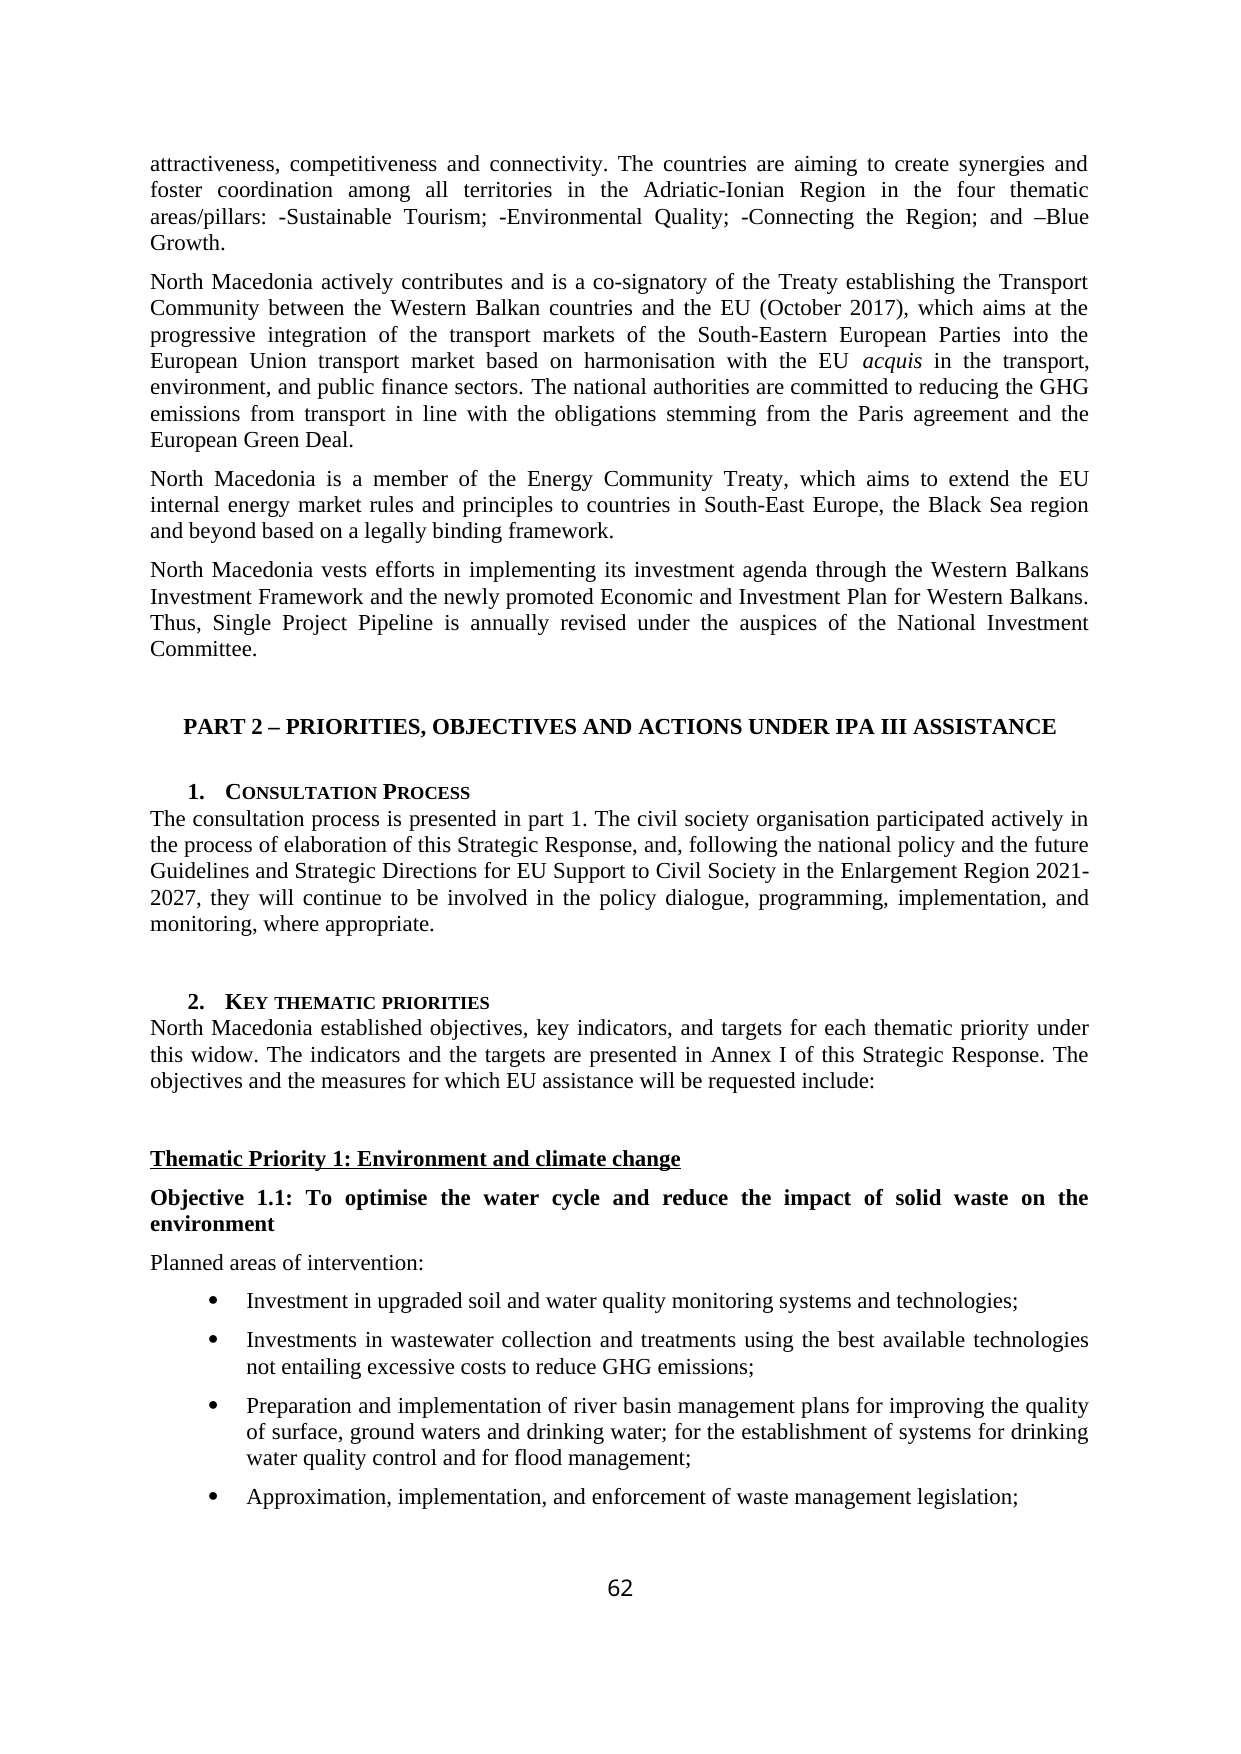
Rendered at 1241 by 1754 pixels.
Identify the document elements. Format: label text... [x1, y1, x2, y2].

list Preparation and implementation of river basin management plans for improving the quality of surface, ground waters and drinking water; for the establishment of systems for drinking water quality control and for flood management; [209, 1392, 1090, 1471]
list Investment in upgraded soil and water quality monitoring systems and technologies; [209, 1288, 1090, 1314]
text Thematic Priority 1: Environment and climate change [150, 1145, 1090, 1171]
text North Macedonia is a member of the Energy Community Treaty, which aims to extend the EU internal energy market rules and principles to countries in South-East Europe, the Black Sea region and beyond based on a legally binding framework. [150, 465, 1090, 544]
subtitle Key thematic priorities [187, 988, 1090, 1014]
list Approximation, implementation, and enforcement of waste management legislation; [209, 1483, 1090, 1509]
text North Macedonia vests efforts in implementing its investment agenda through the Western Balkans Investment Framework and the newly promoted Economic and Investment Plan for Western Balkans. Thus, Single Project Pipeline is annually revised under the auspices of the National Investment Committee. [150, 556, 1090, 662]
subtitle PART 2 – PRIORITIES, OBJECTIVES AND ACTIONS UNDER IPA III ASSISTANCE [150, 713, 1090, 739]
text The consultation process is presented in part 1. The civil society organisation participated actively in the process of elaboration of this Strategic Response, and, following the national policy and the future Guidelines and Strategic Directions for EU Support to Civil Society in the Enlargement Region 2021-2027, they will continue to be involved in the policy dialogue, programming, implementation, and monitoring, where appropriate. [150, 805, 1090, 937]
text Planned areas of intervention: [150, 1249, 1090, 1275]
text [150, 150, 1090, 255]
text Objective 1.1: To optimise the water cycle and reduce the impact of solid waste on the environment [150, 1183, 1090, 1236]
subtitle Consultation Process [187, 778, 1090, 805]
list Investments in wastewater collection and treatments using the best available technologies not entailing excessive costs to reduce GHG emissions; [209, 1326, 1090, 1379]
text North Macedonia established objectives, key indicators, and targets for each thematic priority under this widow. The indicators and the targets are presented in Annex I of this Strategic Response. The objectives and the measures for which EU assistance will be requested include: [150, 1014, 1090, 1093]
text North Macedonia actively contributes and is a co-signatory of the Treaty establishing the Transport Community between the Western Balkan countries and the EU (October 2017), which aims at the progressive integration of the transport markets of the South-Eastern European Parties into the European Union transport market based on harmonisation with the EU acquis in the transport, environment, and public finance sectors. The national authorities are committed to reducing the GHG emissions from transport in line with the obligations stemming from the Paris agreement and the European Green Deal. [150, 347, 1090, 452]
